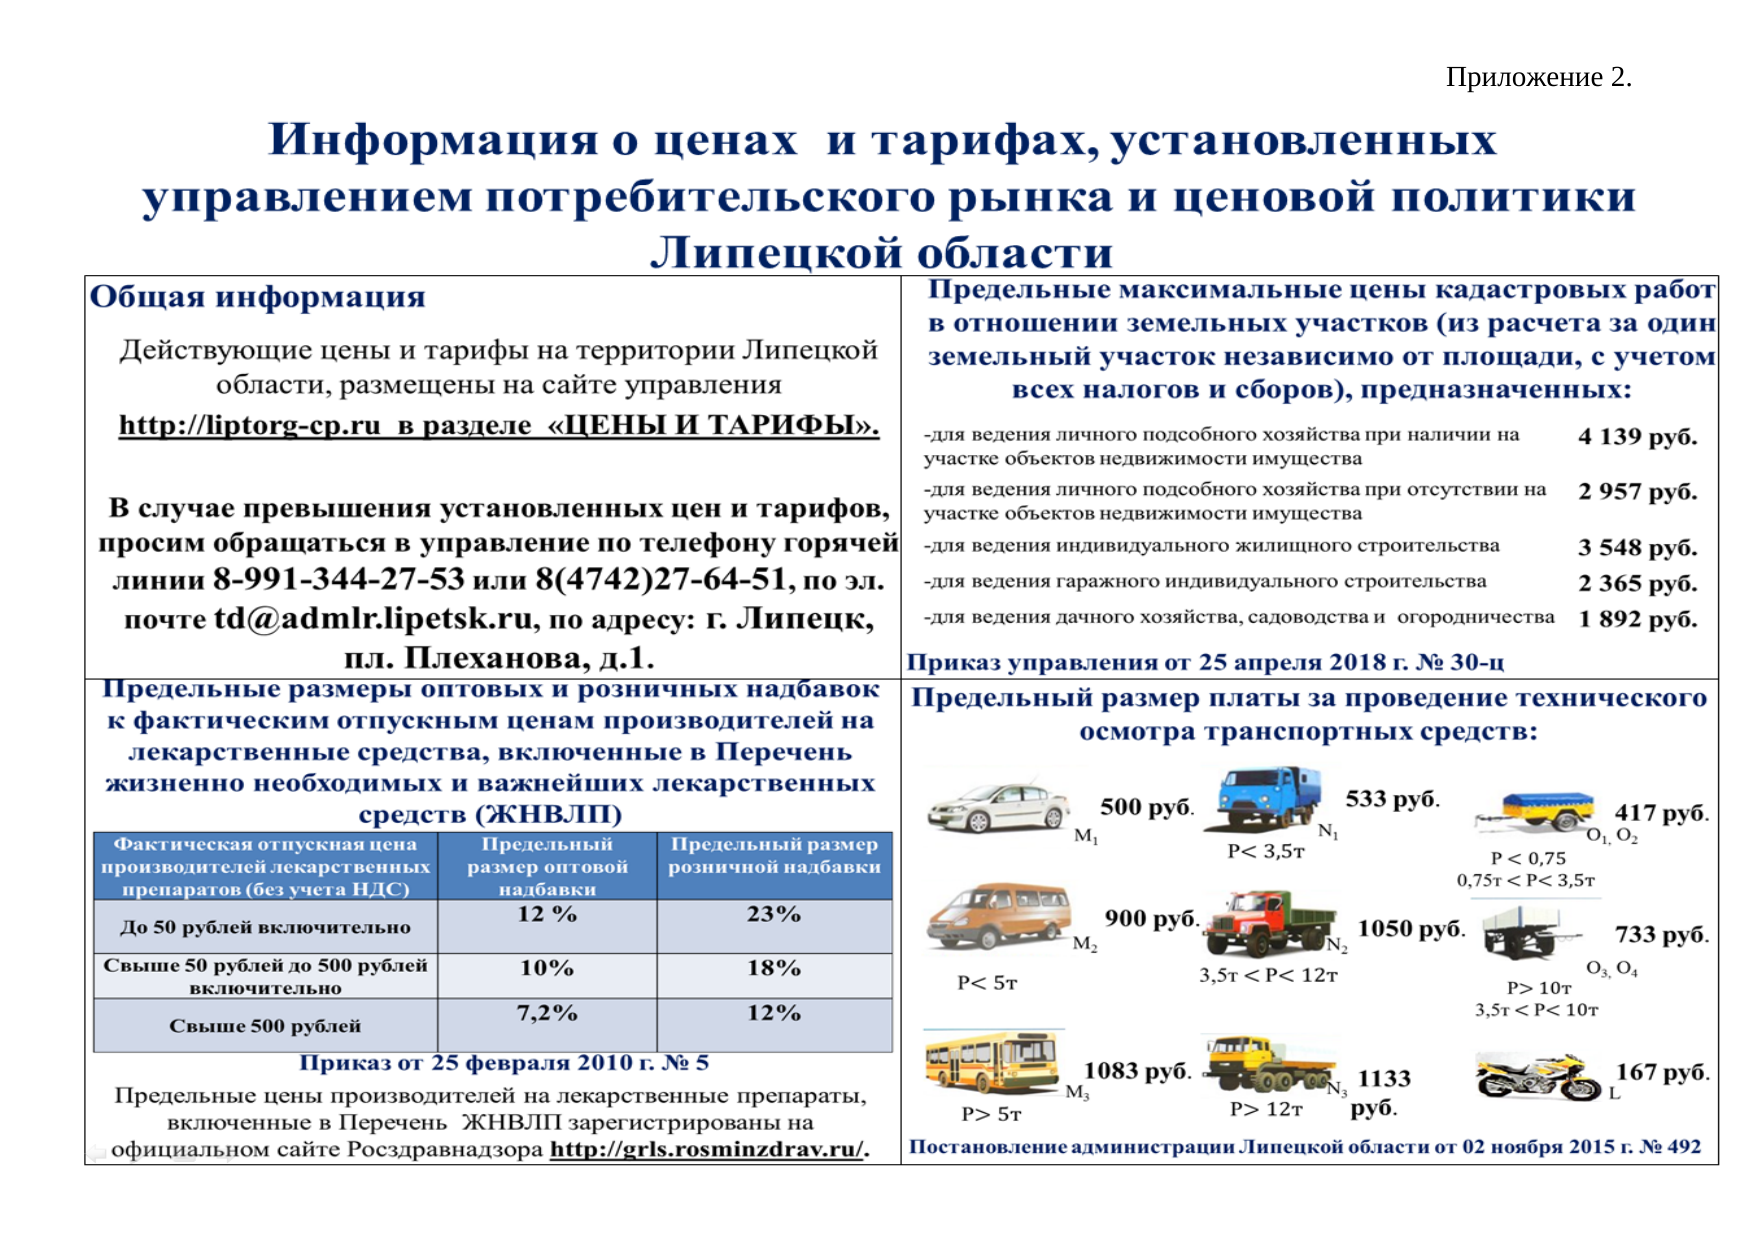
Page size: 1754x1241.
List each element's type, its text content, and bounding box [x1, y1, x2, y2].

text Приложение 2. [75, 59, 1636, 93]
picture [74, 118, 1721, 1173]
